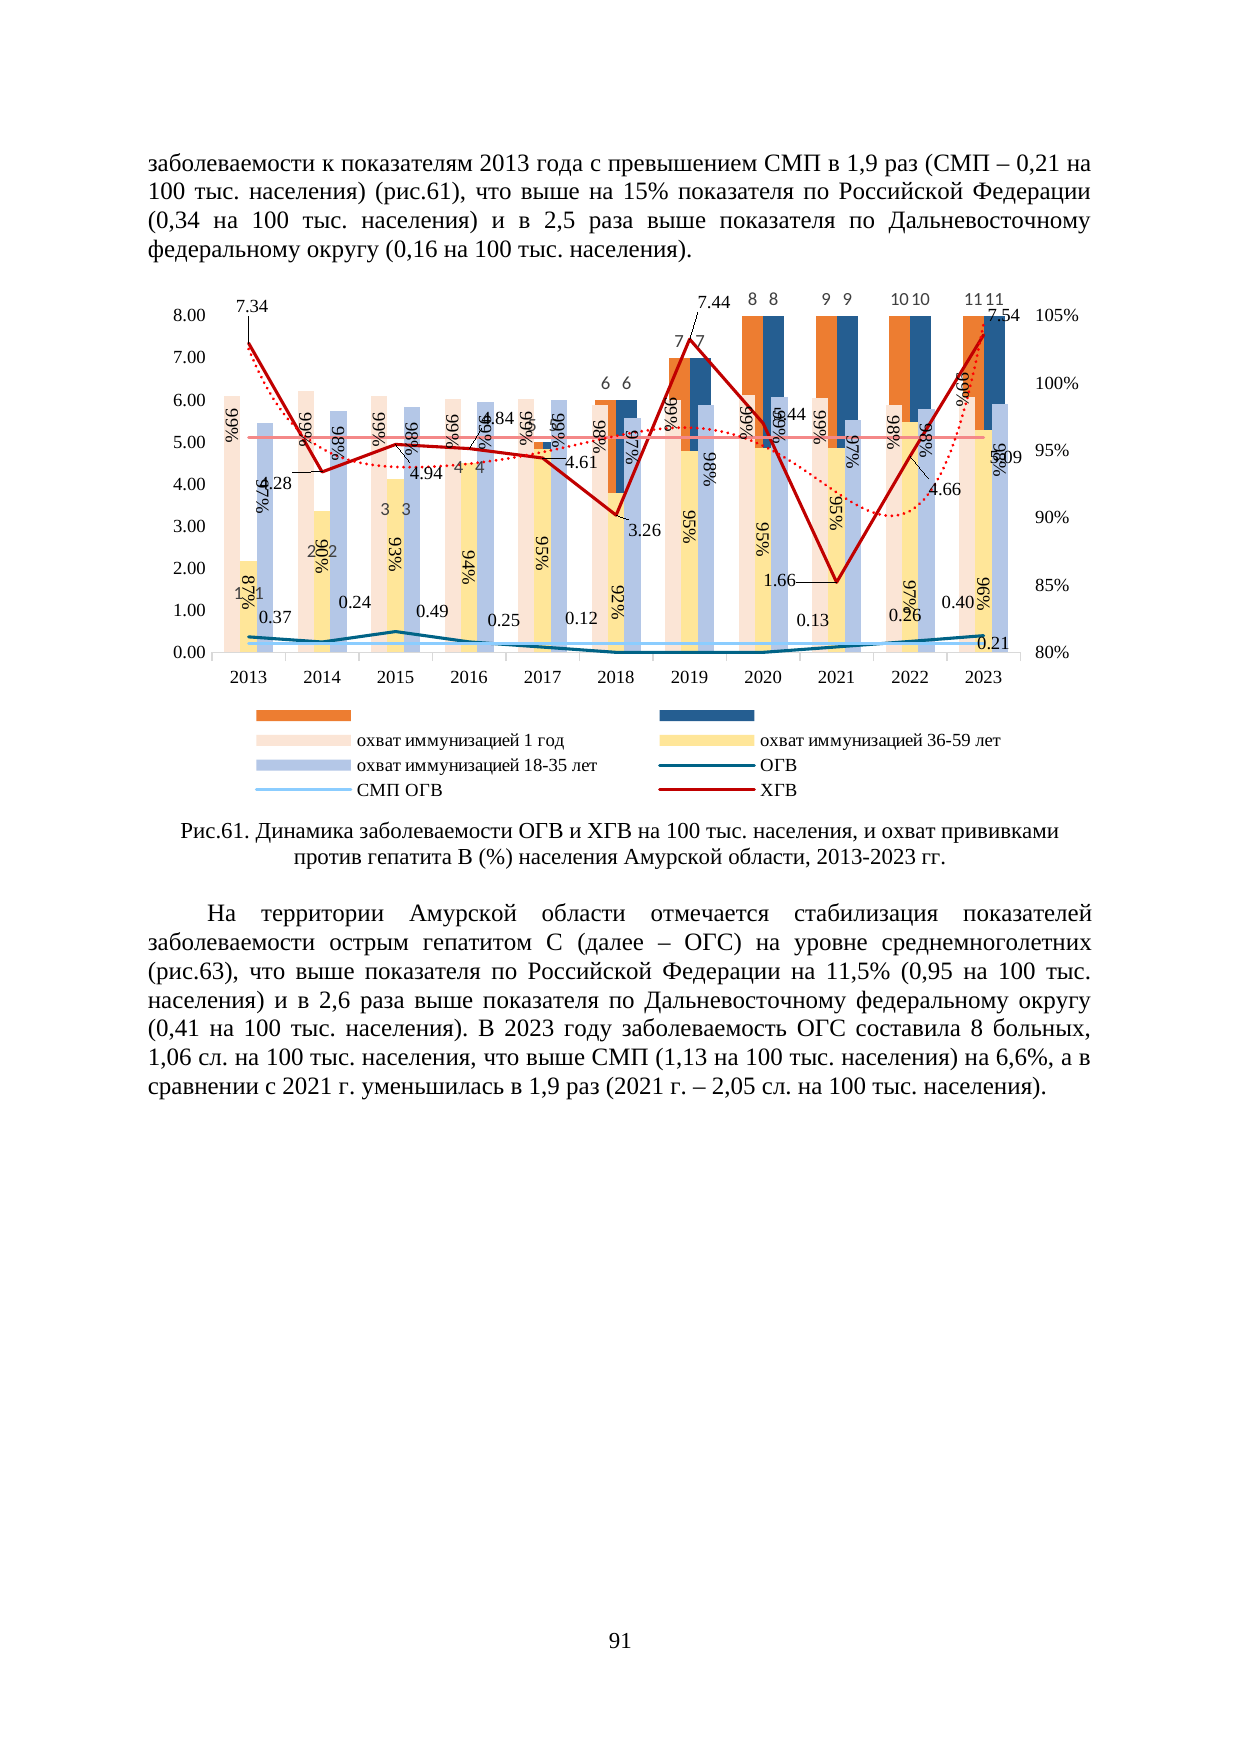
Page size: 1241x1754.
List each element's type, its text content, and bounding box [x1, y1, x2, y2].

text Рис.61. Динамика заболеваемости ОГВ и ХГВ на 100 тыс. населения, и охват прививками против гепатита В (%) населения Амурской области, 2013-2023 гг. [148, 817, 1092, 870]
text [148, 148, 1092, 263]
text На территории Амурской области отмечается стабилизация показателей заболеваемости острым гепатитом С (далее – ОГС) на уровне среднемноголетних (рис.63), что выше показателя по Российской Федерации на 11,5% (0,95 на 100 тыс. населения) и в 2,6 раза выше показателя по Дальневосточному федеральному округу (0,41 на 100 тыс. населения). В 2023 году заболеваемость ОГС составила 8 больных, 1,06 сл. на 100 тыс. населения, что выше СМП (1,13 на 100 тыс. населения) на 6,6%, а в сравнении с 2021 г. уменьшилась в 1,9 раз (2021 г. – 2,05 сл. на 100 тыс. населения). [148, 898, 1092, 1100]
